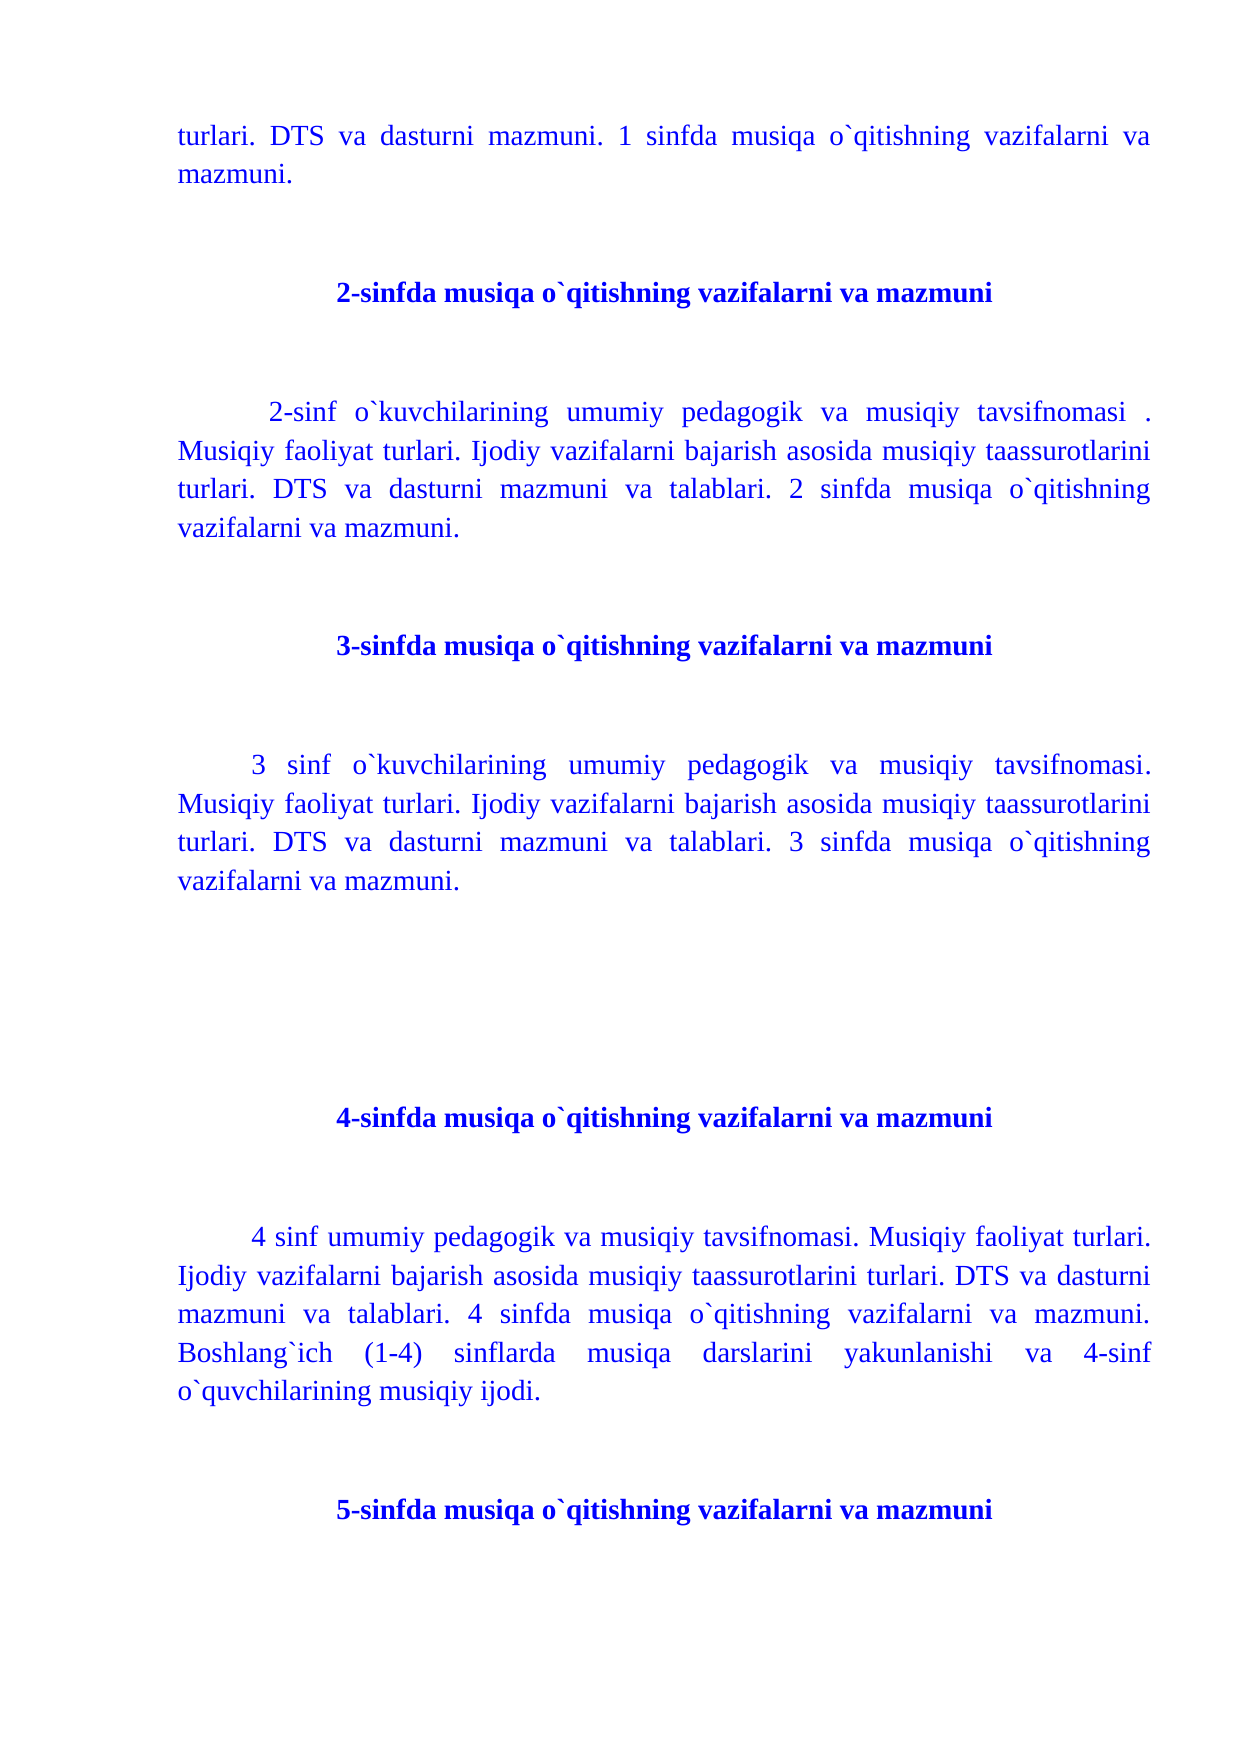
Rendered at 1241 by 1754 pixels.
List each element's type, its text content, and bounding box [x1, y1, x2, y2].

text 4 sinf umumiy pedagogik va musiqiy tavsifnomasi. Musiqiy faoliyat turlari. Ijodiy vazifalarni bajarish asosida musiqiy taassurotlarini turlari. DTS va dasturni mazmuni va talablari. 4 sinfda musiqa o`qitishning vazifalarni va mazmuni. Boshlang`ich (1-4) sinflarda musiqa darslarini yakunlanishi va 4-sinf o`quvchilarining musiqiy ijodi. [177, 1219, 1152, 1407]
text 2-sinfda musiqa o`qitishning vazifalarni va mazmuni [177, 275, 1152, 309]
text 3 sinf o`kuvchilarining umumiy pedagogik va musiqiy tavsifnomasi. Musiqiy faoliyat turlari. Ijodiy vazifalarni bajarish asosida musiqiy taassurotlarini turlari. DTS va dasturni mazmuni va talablari. 3 sinfda musiqa o`qitishning vazifalarni va mazmuni. [177, 747, 1152, 896]
text 5-sinfda musiqa o`qitishning vazifalarni va mazmuni [177, 1492, 1152, 1526]
text 2-sinf o`kuvchilarining umumiy pedagogik va musiqiy tavsifnomasi . Musiqiy faoliyat turlari. Ijodiy vazifalarni bajarish asosida musiqiy taassurotlarini turlari. DTS va dasturni mazmuni va talablari. 2 sinfda musiqa o`qitishning vazifalarni va mazmuni. [177, 394, 1152, 543]
text 4-sinfda musiqa o`qitishning vazifalarni va mazmuni [177, 1100, 1152, 1134]
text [177, 118, 1152, 190]
text 3-sinfda musiqa o`qitishning vazifalarni va mazmuni [177, 628, 1152, 662]
